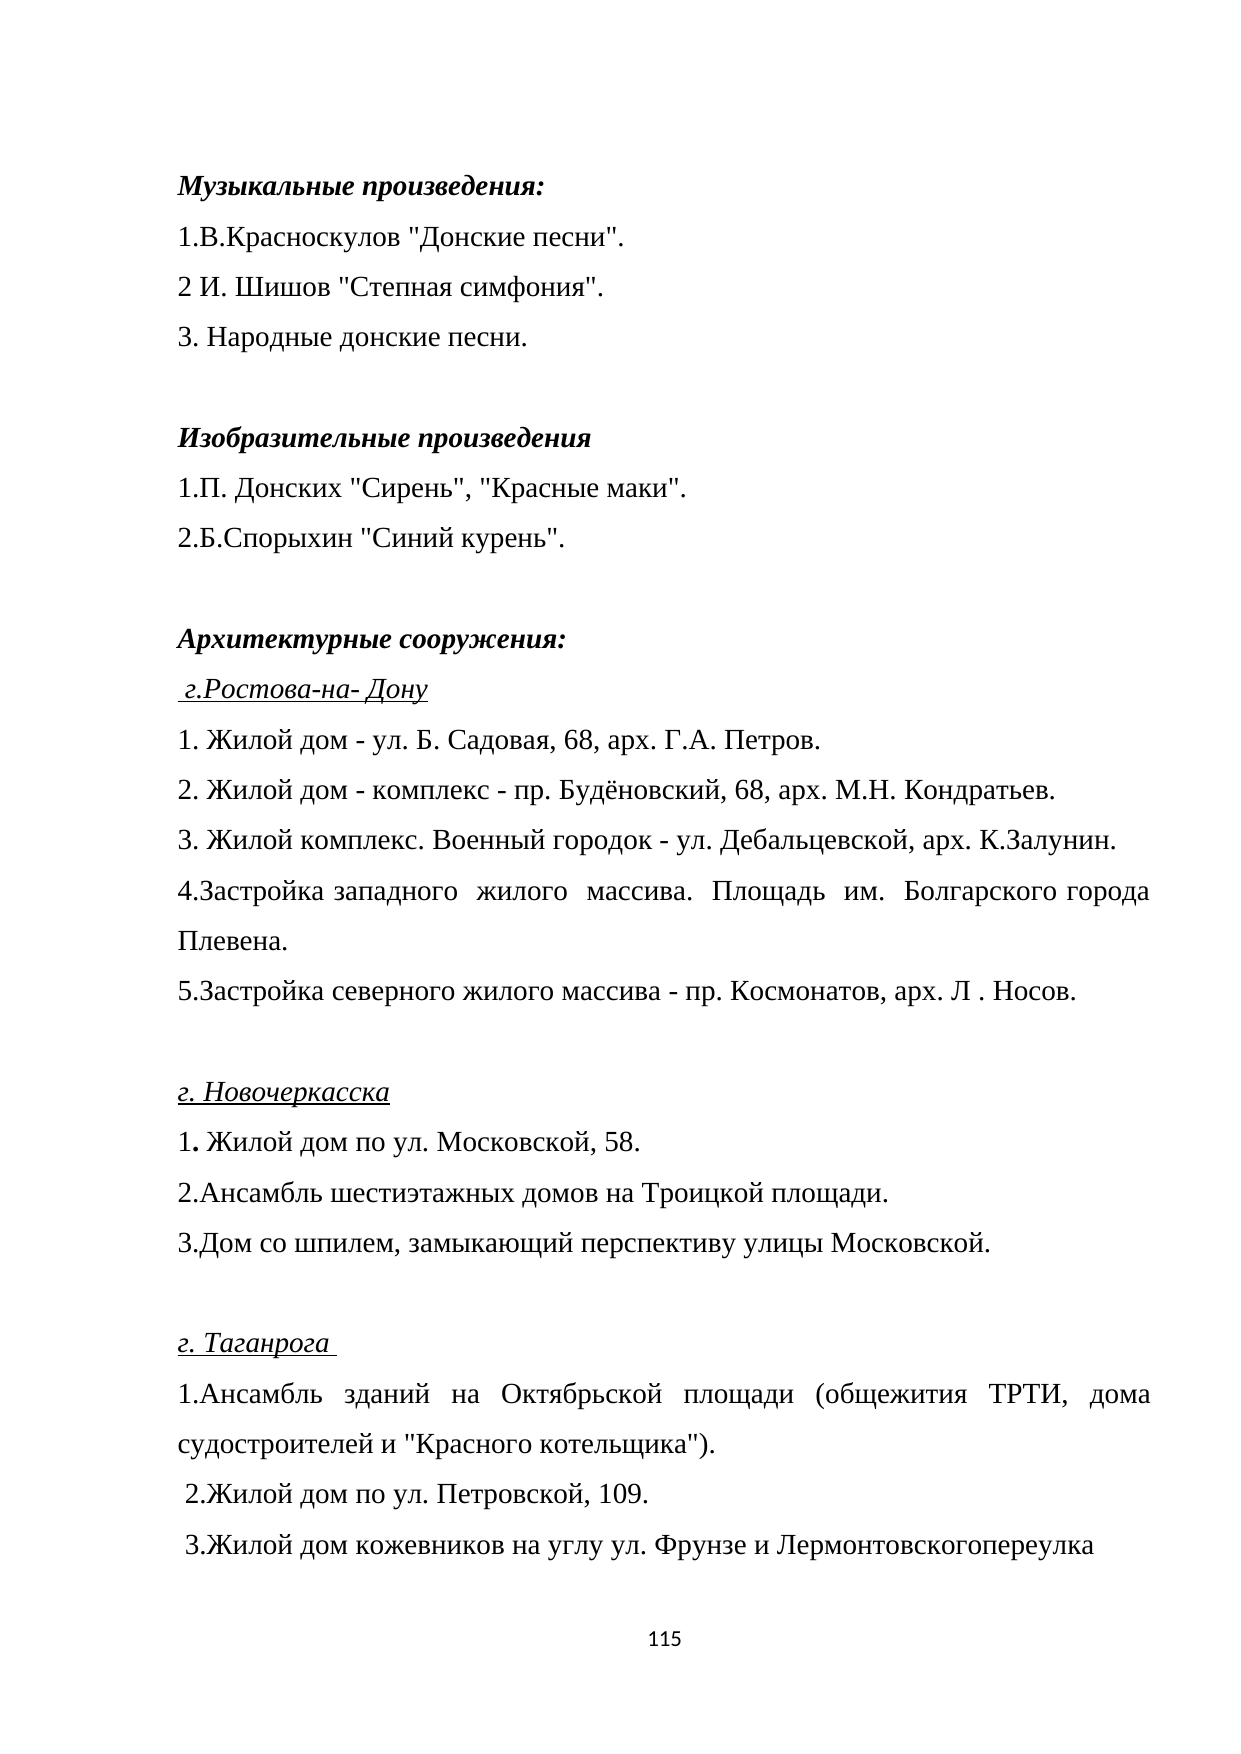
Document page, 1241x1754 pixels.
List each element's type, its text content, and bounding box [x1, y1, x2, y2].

text 3. Жилой комплекс. Военный городок - ул. Дебальцевской, арх. К.Залунин. [177, 822, 1152, 856]
text 3.Дом со шпилем, замыкающий перспективу улицы Московской. [177, 1225, 1152, 1258]
text 2.Жилой дом по ул. Петровской, 109. [177, 1477, 1152, 1510]
text 3.Жилой дом кожевников на углу ул. Фрунзе и Лермонтовскогопереулка [177, 1527, 1152, 1560]
text 1.В.Красноскулов "Донские песни". [177, 219, 1152, 252]
text г.Ростова-на- Дону [177, 672, 1152, 705]
text Изобразительные произведения [177, 420, 1152, 453]
text Музыкальные произведения: [177, 168, 1152, 202]
text 1.Ансамбль зданий на Октябрьской площади (общежития ТРТИ, дома судостроителей и "Красного котельщика"). [177, 1376, 1152, 1460]
text 3. Народные донские песни. [177, 319, 1152, 353]
text 2.Ансамбль шестиэтажных домов на Троицкой площади. [177, 1175, 1152, 1208]
text 2 И. Шишов "Степная симфония". [177, 269, 1152, 303]
text 1. Жилой дом - ул. Б. Садовая, 68, арх. Г.А. Петров. [177, 722, 1152, 755]
text 4.Застройка западного жилого массива. Площадь им. Болгарского города Плевена. [177, 873, 1152, 957]
text 1. Жилой дом по ул. Московской, 58. [177, 1124, 1152, 1158]
text 1.П. Донских "Сирень", "Красные маки". [177, 470, 1152, 504]
text 5.Застройка северного жилого массива - пр. Космонатов, арх. Л . Носов. [177, 973, 1152, 1007]
text 2. Жилой дом - комплекс - пр. Будёновский, 68, арх. М.Н. Кондратьев. [177, 772, 1152, 806]
text 2.Б.Спорыхин "Синий курень". [177, 521, 1152, 554]
text г. Новочеркасска [177, 1074, 1152, 1108]
text г. Таганрога [177, 1326, 1152, 1359]
text Архитектурные сооружения: [177, 621, 1152, 655]
